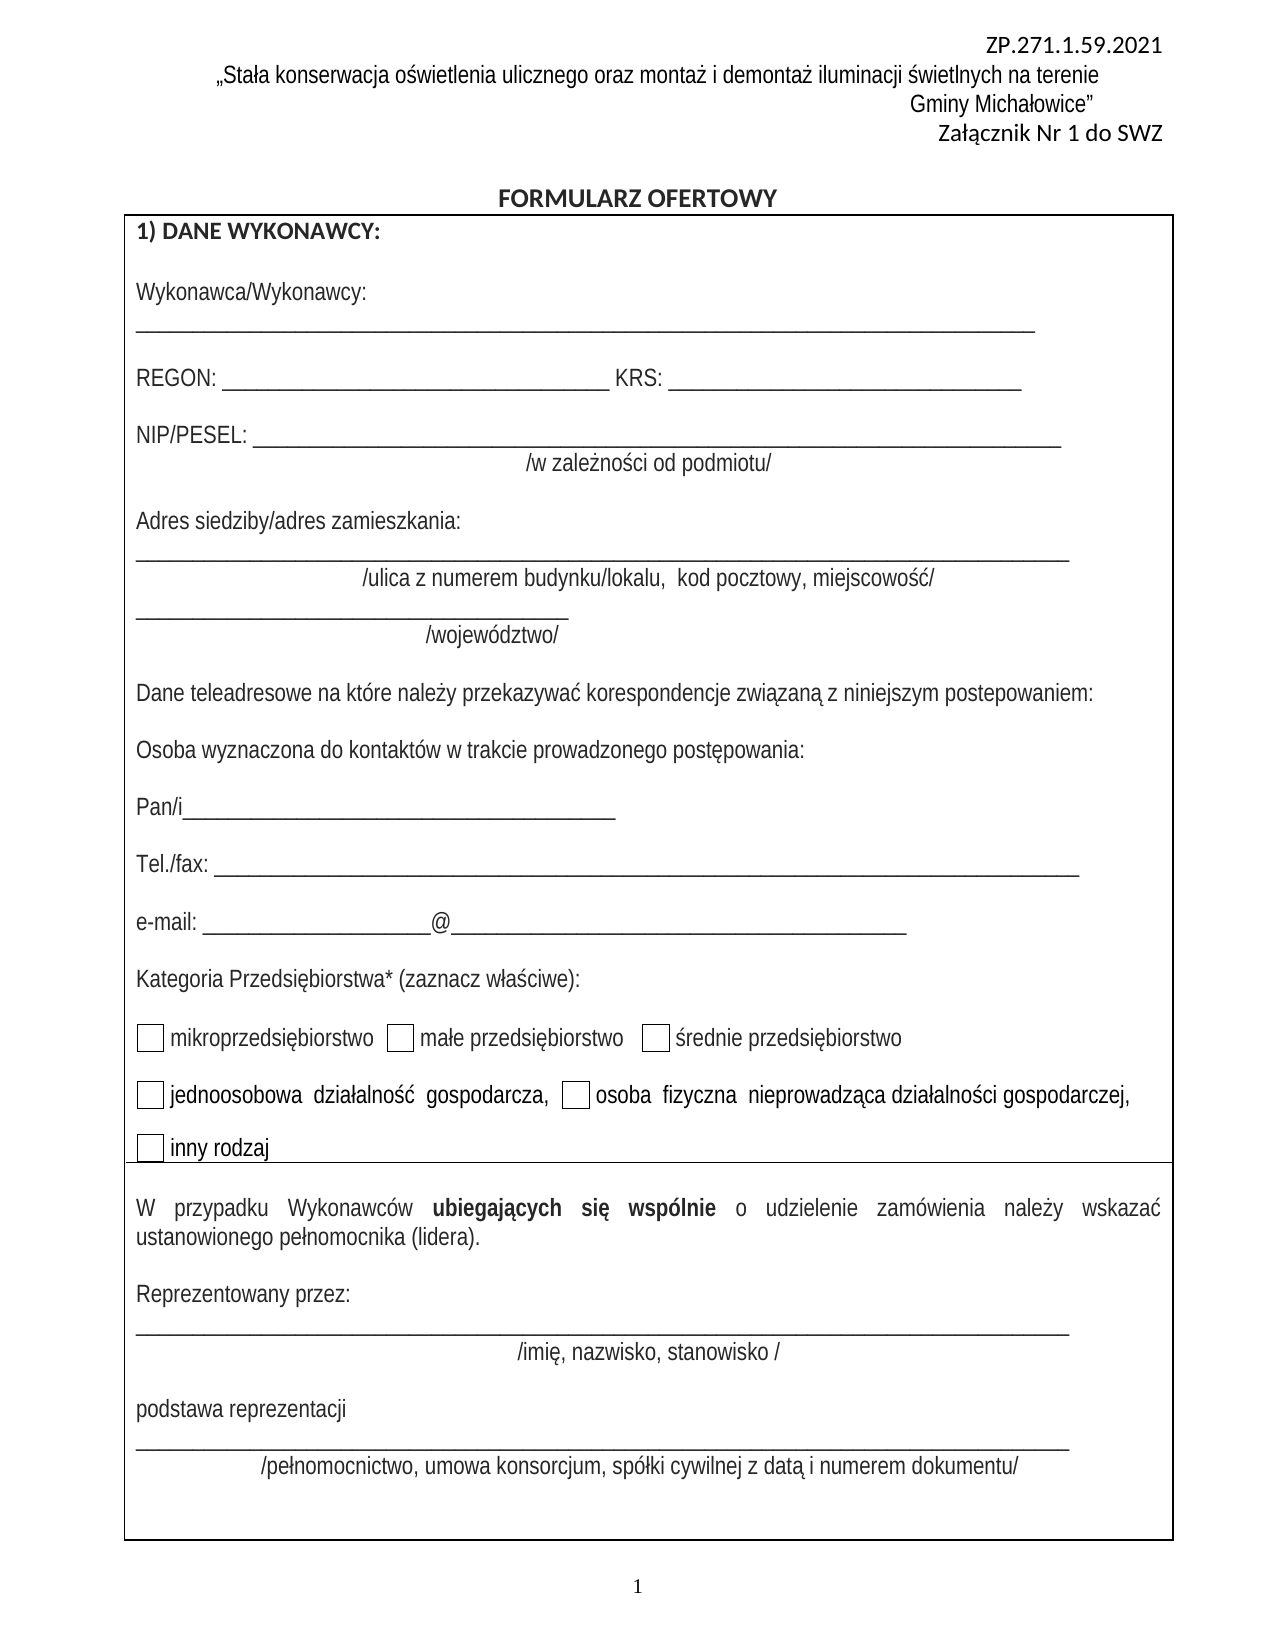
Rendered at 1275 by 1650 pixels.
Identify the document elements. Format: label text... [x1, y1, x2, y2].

table_header 1) DANE WYKONAWCY: Wykonawca/Wykonawcy: _______________________________________________________________________________ REGON: __________________________________ KRS: _______________________________ NIP/PESEL: _______________________________________________________________________ /w zależności od podmiotu/ Adres siedziby/adres zamieszkania: __________________________________________________________________________________ /ulica z numerem budynku/lokalu, kod pocztowy, miejscowość/ ______________________________________ /województwo/ Dane teleadresowe na które należy przekazywać korespondencje związaną z niniejszym postepowaniem: Osoba wyznaczona do kontaktów w trakcie prowadzonego postępowania: Pan/i______________________________________ Tel./fax: ____________________________________________________________________________ e-mail: ____________________@________________________________________ Kategoria Przedsiębiorstwa* (zaznacz właściwe): mikroprzedsiębiorstwo małe przedsiębiorstwo średnie przedsiębiorstwo jednoosobowa działalność gospodarcza, osoba fizyczna nieprowadząca działalności gospodarczej, inny rodzaj [125, 216, 1172, 1162]
text Załącznik Nr 1 do SWZ [112, 117, 1162, 148]
text FORMULARZ OFERTOWY [112, 181, 1162, 214]
table_cell W przypadku Wykonawców ubiegających się wspólnie o udzielenie zamówienia należy wskazać ustanowionego pełnomocnika (lidera). Reprezentowany przez: __________________________________________________________________________________ /imię, nazwisko, stanowisko / podstawa reprezentacji __________________________________________________________________________________ /pełnomocnictwo, umowa konsorcjum, spółki cywilnej z datą i numerem dokumentu/ [125, 1163, 1172, 1539]
